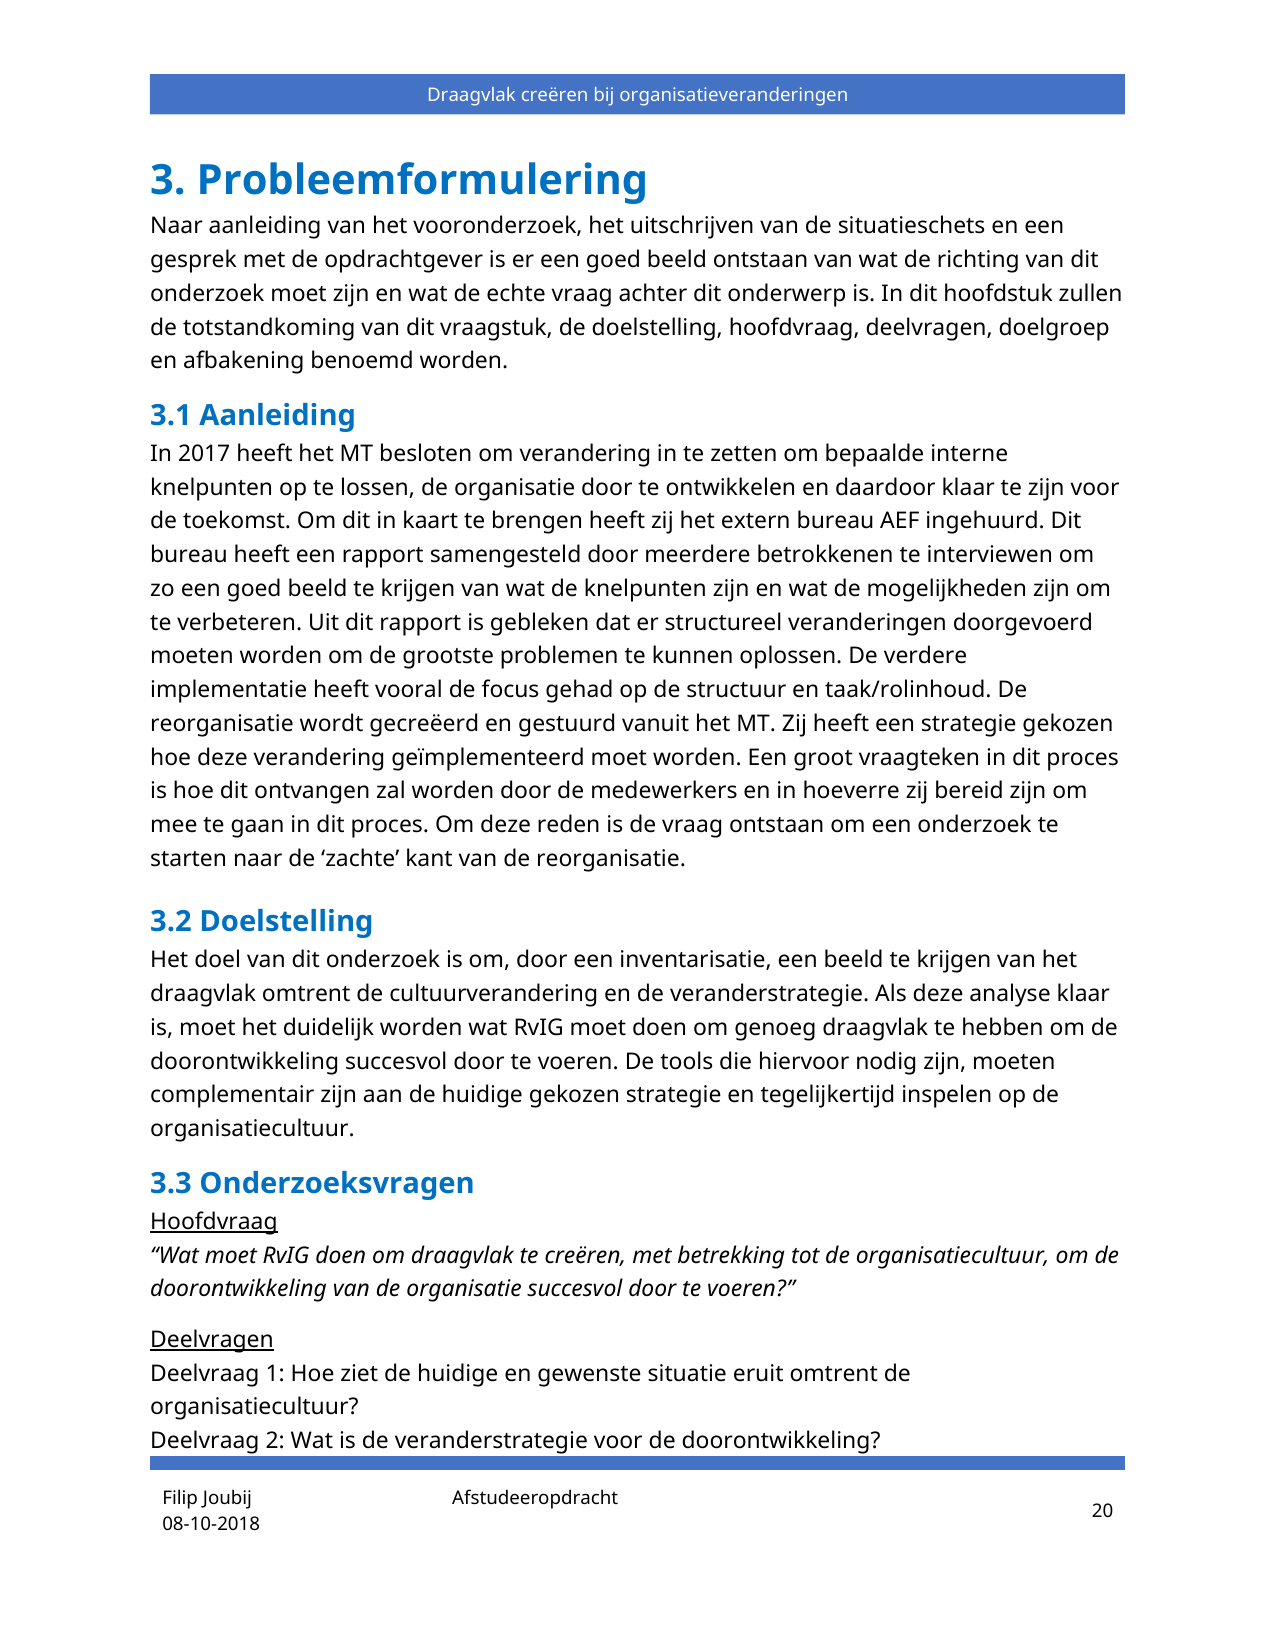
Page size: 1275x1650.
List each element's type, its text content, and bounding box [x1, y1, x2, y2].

text 3.1 Aanleiding In 2017 heeft het MT besloten om verandering in te zetten om bepaalde interne knelpunten op te lossen, de organisatie door te ontwikkelen en daardoor klaar te zijn voor de toekomst. Om dit in kaart te brengen heeft zij het extern bureau AEF ingehuurd. Dit bureau heeft een rapport samengesteld door meerdere betrokkenen te interviewen om zo een goed beeld te krijgen van wat de knelpunten zijn en wat de mogelijkheden zijn om te verbeteren. Uit dit rapport is gebleken dat er structureel veranderingen doorgevoerd moeten worden om de grootste problemen te kunnen oplossen. De verdere implementatie heeft vooral de focus gehad op de structuur en taak/rolinhoud. De reorganisatie wordt gecreëerd en gestuurd vanuit het MT. Zij heeft een strategie gekozen hoe deze verandering geïmplementeerd moet worden. Een groot vraagteken in dit proces is hoe dit ontvangen zal worden door de medewerkers en in hoeverre zij bereid zijn om mee te gaan in dit proces. Om deze reden is de vraag ontstaan om een onderzoek te starten naar de ‘zachte’ kant van de reorganisatie. [150, 395, 1125, 873]
text 3. Probleemformulering Naar aanleiding van het vooronderzoek, het uitschrijven van de situatieschets en een gesprek met de opdrachtgever is er een goed beeld ontstaan van wat de richting van dit onderzoek moet zijn en wat de echte vraag achter dit onderwerp is. In dit hoofdstuk zullen de totstandkoming van dit vraagstuk, de doelstelling, hoofdvraag, deelvragen, doelgroep en afbakening benoemd worden. [150, 150, 1125, 376]
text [150, 1323, 1125, 1455]
text Het doel van dit onderzoek is om, door een inventarisatie, een beeld te krijgen van het draagvlak omtrent de cultuurverandering en de veranderstrategie. Als deze analyse klaar is, moet het duidelijk worden wat RvIG moet doen om genoeg draagvlak te hebben om de doorontwikkeling succesvol door te voeren. De tools die hiervoor nodig zijn, moeten complementair zijn aan de huidige gekozen strategie en tegelijkertijd inspelen op de organisatiecultuur. [150, 943, 1125, 1143]
subtitle 3.2 Doelstelling [150, 901, 1125, 940]
text 3.3 Onderzoeksvragen Hoofdvraag “Wat moet RvIG doen om draagvlak te creëren, met betrekking tot de organisatiecultuur, om de doorontwikkeling van de organisatie succesvol door te voeren?” [150, 1163, 1125, 1303]
